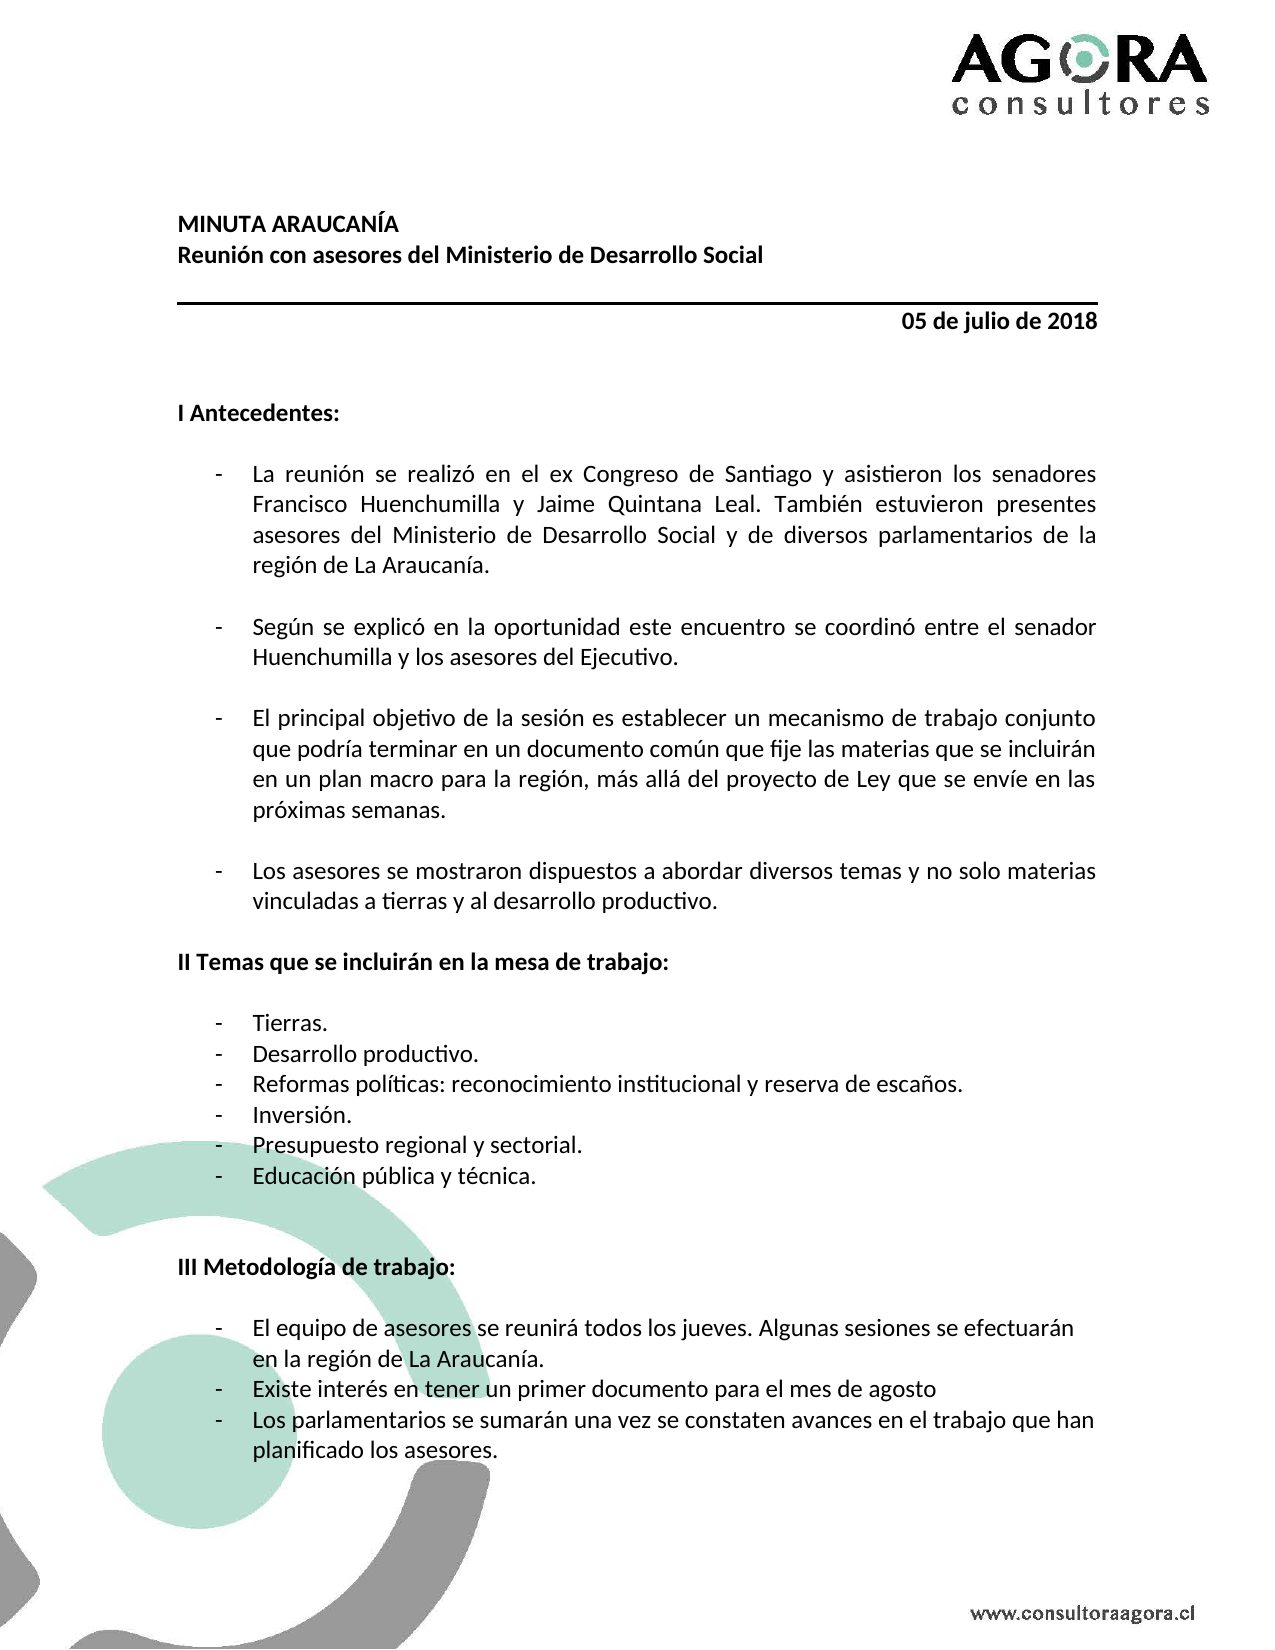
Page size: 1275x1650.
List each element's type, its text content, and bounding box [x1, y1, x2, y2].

picture [0, 0, 1254, 1649]
text Reunión con asesores del Ministerio de Desarrollo Social [177, 239, 1098, 270]
text 05 de julio de 2018 [177, 305, 1098, 336]
text I Antecedentes: [177, 397, 1098, 427]
list Según se explicó en la oportunidad este encuentro se coordinó entre el senador Huenchumilla y los asesores del Ejecutivo. [215, 611, 1098, 672]
list Los parlamentarios se sumarán una vez se constaten avances en el trabajo que han planificado los asesores. [215, 1404, 1098, 1465]
text III Metodología de trabajo: [177, 1252, 1098, 1282]
list Reformas políticas: reconocimiento institucional y reserva de escaños. [215, 1068, 1098, 1099]
list Presupuesto regional y sectorial. [215, 1129, 1098, 1160]
text MINUTA ARAUCANÍA [177, 209, 1098, 239]
list Tierras. [215, 1007, 1098, 1038]
list Desarrollo productivo. [215, 1038, 1098, 1068]
list El equipo de asesores se reunirá todos los jueves. Algunas sesiones se efectuarán en la región de La Araucanía. [215, 1313, 1098, 1374]
list Educación pública y técnica. [215, 1160, 1098, 1191]
list Existe interés en tener un primer documento para el mes de agosto [215, 1374, 1098, 1404]
list La reunión se realizó en el ex Congreso de Santiago y asistieron los senadores Francisco Huenchumilla y Jaime Quintana Leal. También estuvieron presentes asesores del Ministerio de Desarrollo Social y de diversos parlamentarios de la región de La Araucanía. [215, 458, 1098, 580]
text II Temas que se incluirán en la mesa de trabajo: [177, 946, 1098, 977]
list Inversión. [215, 1099, 1098, 1129]
list El principal objetivo de la sesión es establecer un mecanismo de trabajo conjunto que podría terminar en un documento común que fije las materias que se incluirán en un plan macro para la región, más allá del proyecto de Ley que se envíe en las próximas semanas. [215, 702, 1098, 824]
list Los asesores se mostraron dispuestos a abordar diversos temas y no solo materias vinculadas a tierras y al desarrollo productivo. [215, 855, 1098, 916]
